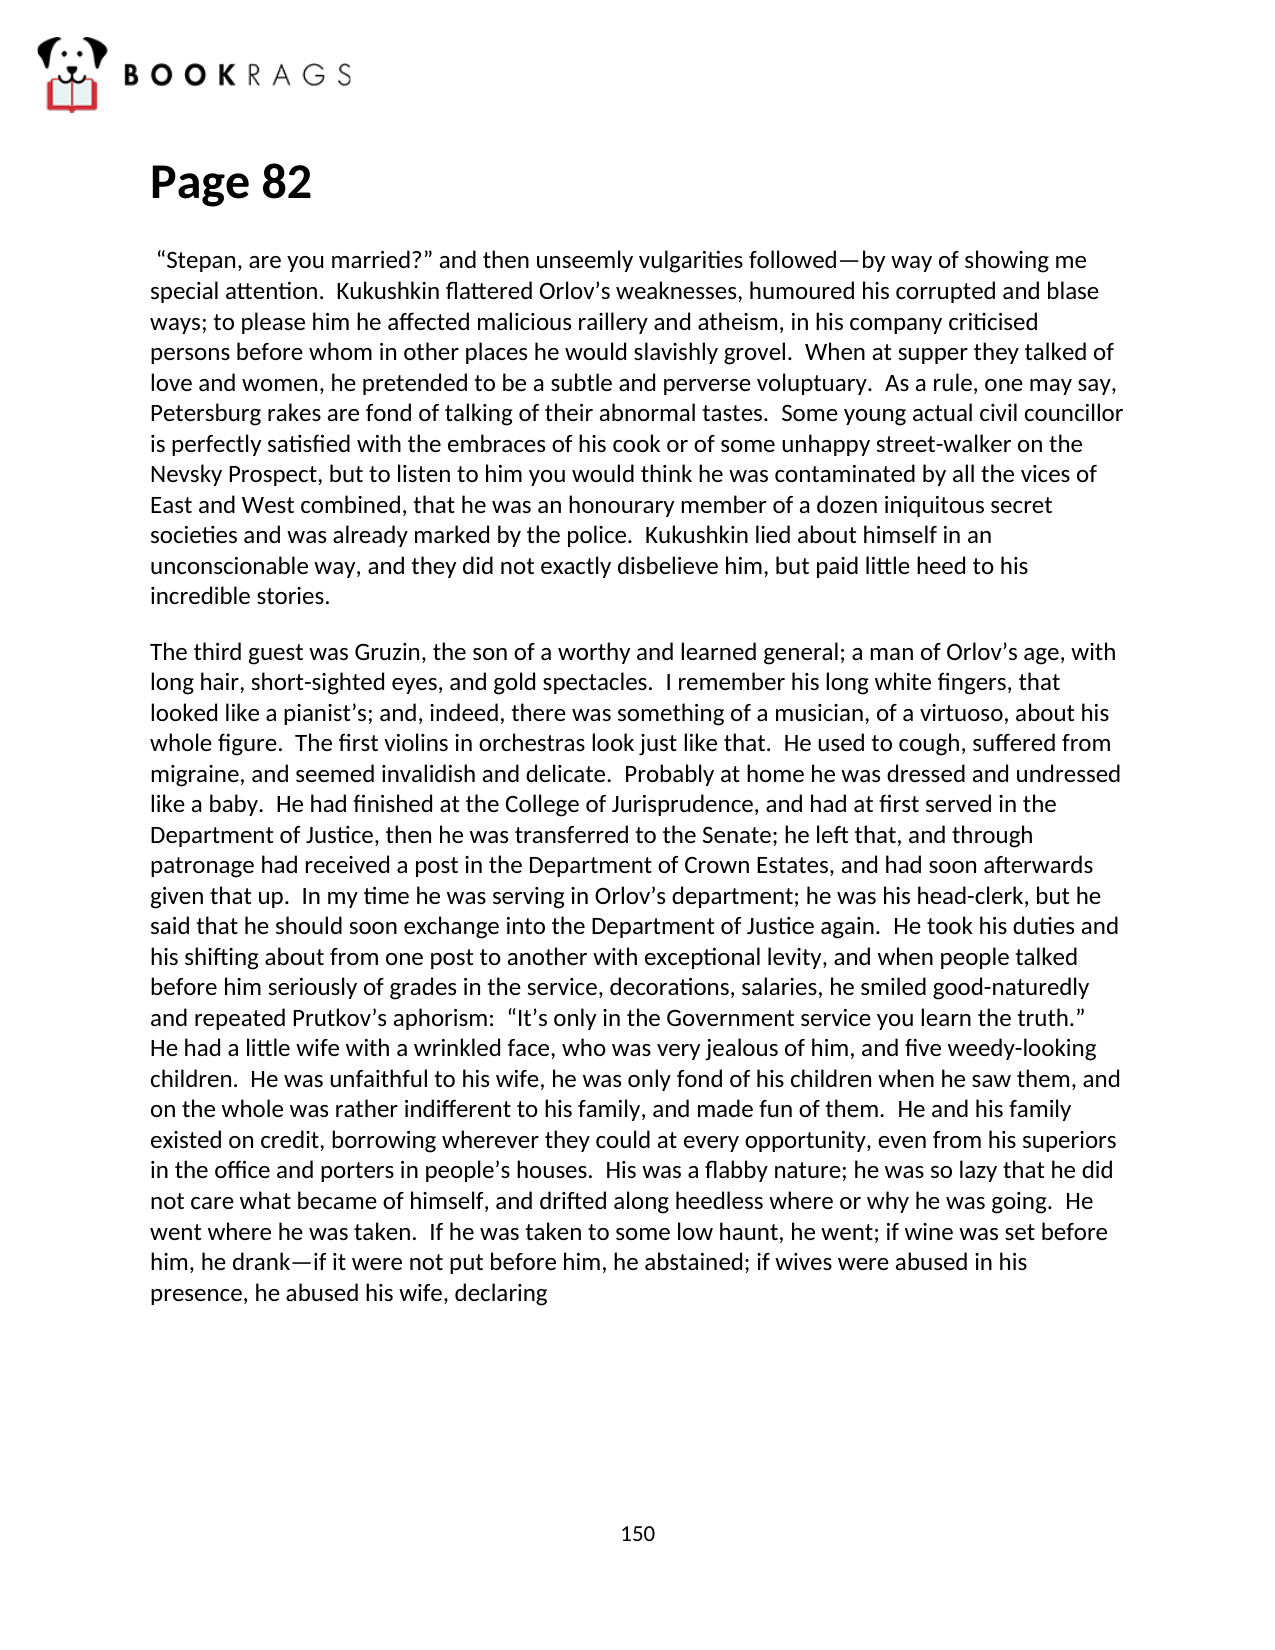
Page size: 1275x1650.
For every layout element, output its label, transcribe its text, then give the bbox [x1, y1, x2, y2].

text Page 82 [150, 150, 1125, 211]
text The third guest was Gruzin, the son of a worthy and learned general; a man of Orlov’s age, with long hair, short-sighted eyes, and gold spectacles. I remember his long white fingers, that looked like a pianist’s; and, indeed, there was something of a musician, of a virtuoso, about his whole figure. The first violins in orchestras look just like that. He used to cough, suffered from migraine, and seemed invalidish and delicate. Probably at home he was dressed and undressed like a baby. He had finished at the College of Jurisprudence, and had at first served in the Department of Justice, then he was transferred to the Senate; he left that, and through patronage had received a post in the Department of Crown Estates, and had soon afterwards given that up. In my time he was serving in Orlov’s department; he was his head-clerk, but he said that he should soon exchange into the Department of Justice again. He took his duties and his shifting about from one post to another with exceptional levity, and when people talked before him seriously of grades in the service, decorations, salaries, he smiled good-naturedly and repeated Prutkov’s aphorism: “It’s only in the Government service you learn the truth.” He had a little wife with a wrinkled face, who was very jealous of him, and five weedy-looking children. He was unfaithful to his wife, he was only fond of his children when he saw them, and on the whole was rather indifferent to his family, and made fun of them. He and his family existed on credit, borrowing wherever they could at every opportunity, even from his superiors in the office and porters in people’s houses. His was a flabby nature; he was so lazy that he did not care what became of himself, and drifted along heedless where or why he was going. He went where he was taken. If he was taken to some low haunt, he went; if wine was set before him, he drank—­if it were not put before him, he abstained; if wives were abused in his presence, he abused his wife, declaring [150, 636, 1125, 1307]
picture [37, 37, 351, 113]
text “Stepan, are you married?” and then unseemly vulgarities followed—­by way of showing me special attention. Kukushkin flattered Orlov’s weaknesses, humoured his corrupted and blase ways; to please him he affected malicious raillery and atheism, in his company criticised persons before whom in other places he would slavishly grovel. When at supper they talked of love and women, he pretended to be a subtle and perverse voluptuary. As a rule, one may say, Petersburg rakes are fond of talking of their abnormal tastes. Some young actual civil councillor is perfectly satisfied with the embraces of his cook or of some unhappy street-walker on the Nevsky Prospect, but to listen to him you would think he was contaminated by all the vices of East and West combined, that he was an honourary member of a dozen iniquitous secret societies and was already marked by the police. Kukushkin lied about himself in an unconscionable way, and they did not exactly disbelieve him, but paid little heed to his incredible stories. [150, 244, 1125, 611]
